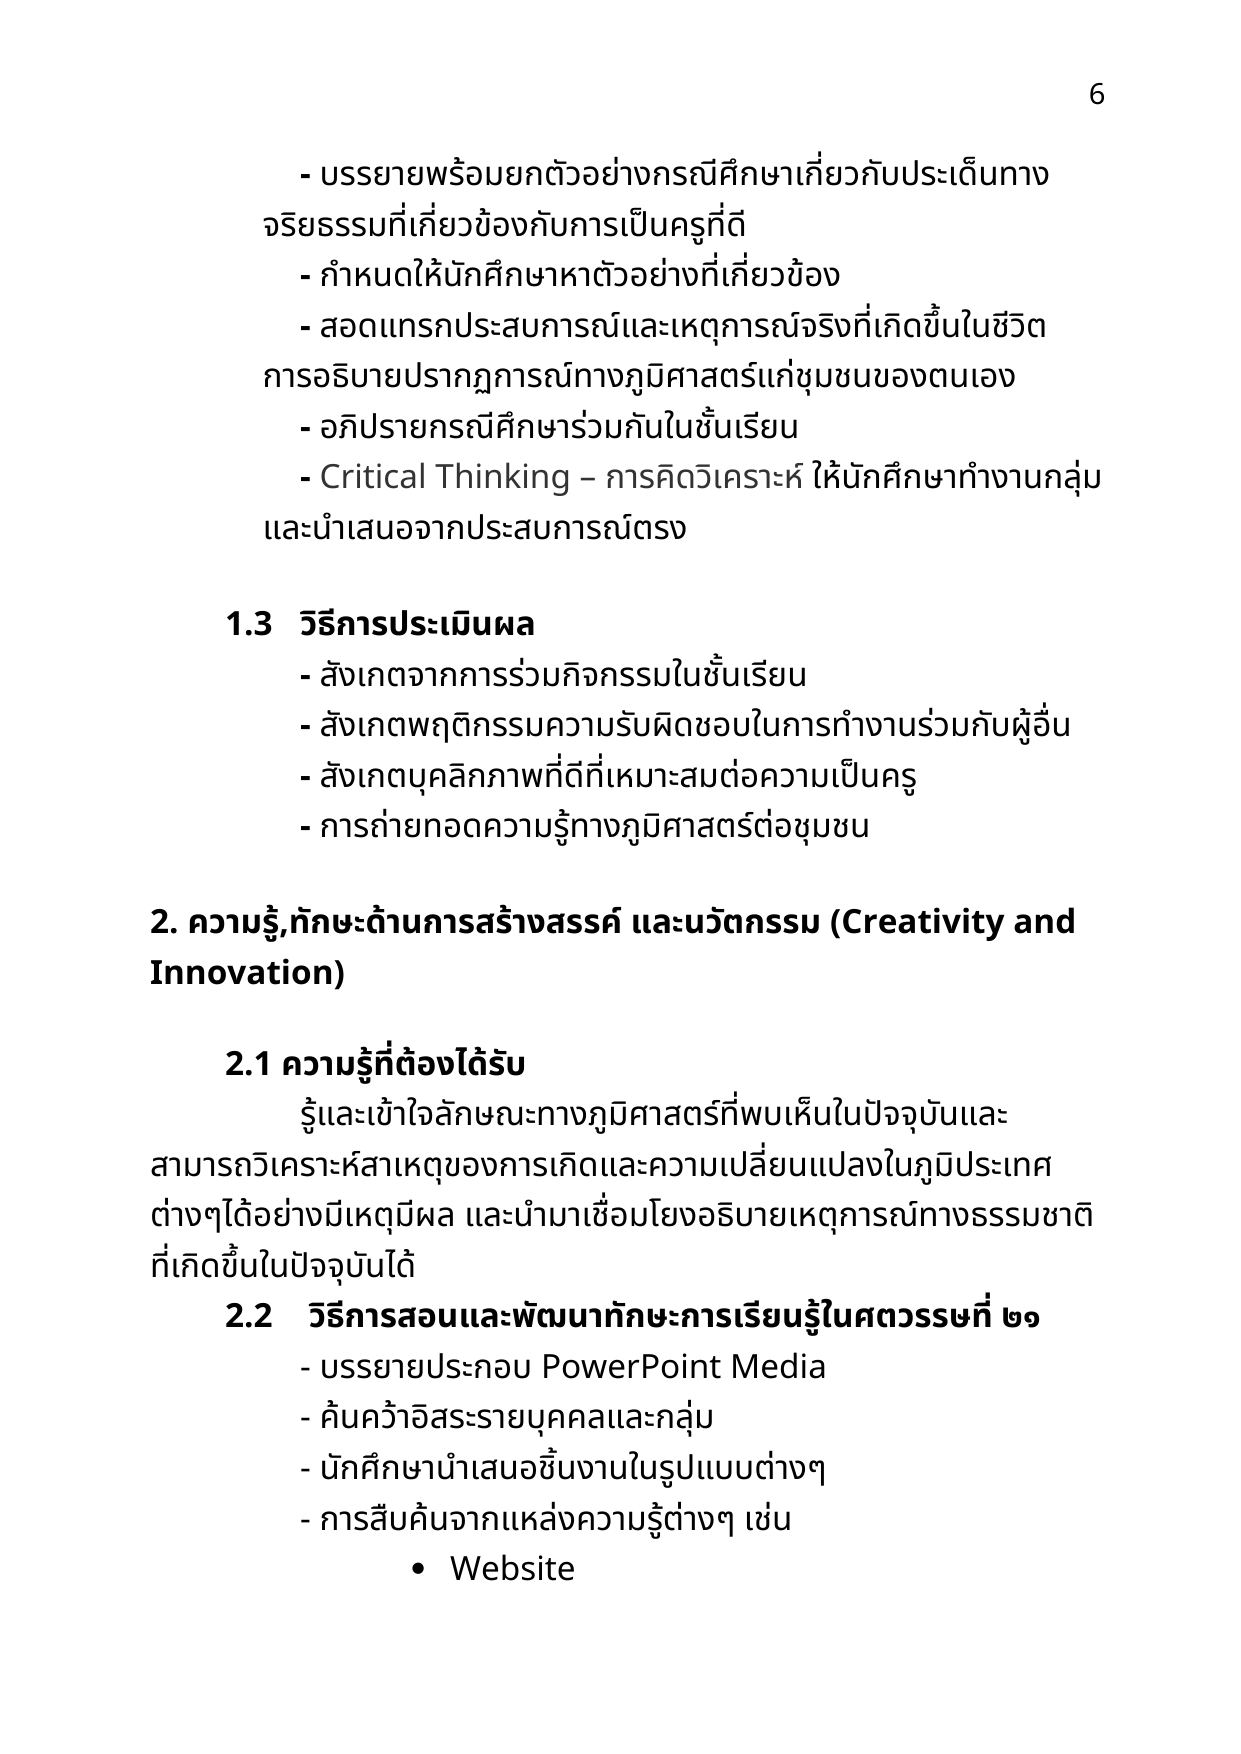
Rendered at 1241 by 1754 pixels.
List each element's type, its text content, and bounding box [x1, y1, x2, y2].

list - อภิปรายกรณีศึกษาร่วมกันในชั้นเรียน [262, 403, 1105, 453]
list - Critical Thinking – การคิดวิเคราะห์ ให้นักศึกษาทำงานกลุ่มและนำเสนอจากประสบการณ์ตรง [262, 453, 1105, 554]
list วิธีการประเมินผล [225, 600, 1105, 650]
list - กำหนดให้นักศึกษาหาตัวอย่างที่เกี่ยวข้อง [262, 251, 1105, 302]
text รู้และเข้าใจลักษณะทางภูมิศาสตร์ที่พบเห็นในปัจจุบันและสามารถวิเคราะห์สาเหตุของการเกิดและความเปลี่ยนแปลงในภูมิประเทศต่างๆได้อย่างมีเหตุมีผล และนำมาเชื่อมโยงอธิบายเหตุการณ์ทางธรรมชาติที่เกิดขึ้นในปัจจุบันได้ [150, 1090, 1105, 1292]
list - สังเกตบุคลิกภาพที่ดีที่เหมาะสมต่อความเป็นครู [262, 752, 1105, 802]
list - บรรยายประกอบ PowerPoint Media [262, 1343, 1105, 1393]
list - สังเกตพฤติกรรมความรับผิดชอบในการทำงานร่วมกับผู้อื่น [262, 701, 1105, 752]
text 2.1 ความรู้ที่ต้องได้รับ [150, 1040, 1105, 1090]
list - สอดแทรกประสบการณ์และเหตุการณ์จริงที่เกิดขึ้นในชีวิต การอธิบายปรากฏการณ์ทางภูมิศาสตร์แก่ชุมชนของตนเอง [262, 302, 1105, 403]
list - บรรยายพร้อมยกตัวอย่างกรณีศึกษาเกี่ยวกับประเด็นทางจริยธรรมที่เกี่ยวข้องกับการเป็นครูที่ดี [262, 150, 1105, 251]
list - นักศึกษานำเสนอชิ้นงานในรูปแบบต่างๆ [262, 1444, 1105, 1494]
list - ค้นคว้าอิสระรายบุคคลและกลุ่ม [262, 1393, 1105, 1444]
list วิธีการสอนและพัฒนาทักษะการเรียนรู้ในศตวรรษที่ ๒๑ [225, 1292, 1105, 1343]
list Website [412, 1545, 1105, 1591]
list - การสืบค้นจากแหล่งความรู้ต่างๆ เช่น [262, 1494, 1105, 1545]
list - สังเกตจากการร่วมกิจกรรมในชั้นเรียน [262, 650, 1105, 701]
text 2. ความรู้,ทักษะด้านการสร้างสรรค์ และนวัตกรรม (Creativity and Innovation) [150, 898, 1105, 994]
list - การถ่ายทอดความรู้ทางภูมิศาสตร์ต่อชุมชน [262, 802, 1105, 853]
